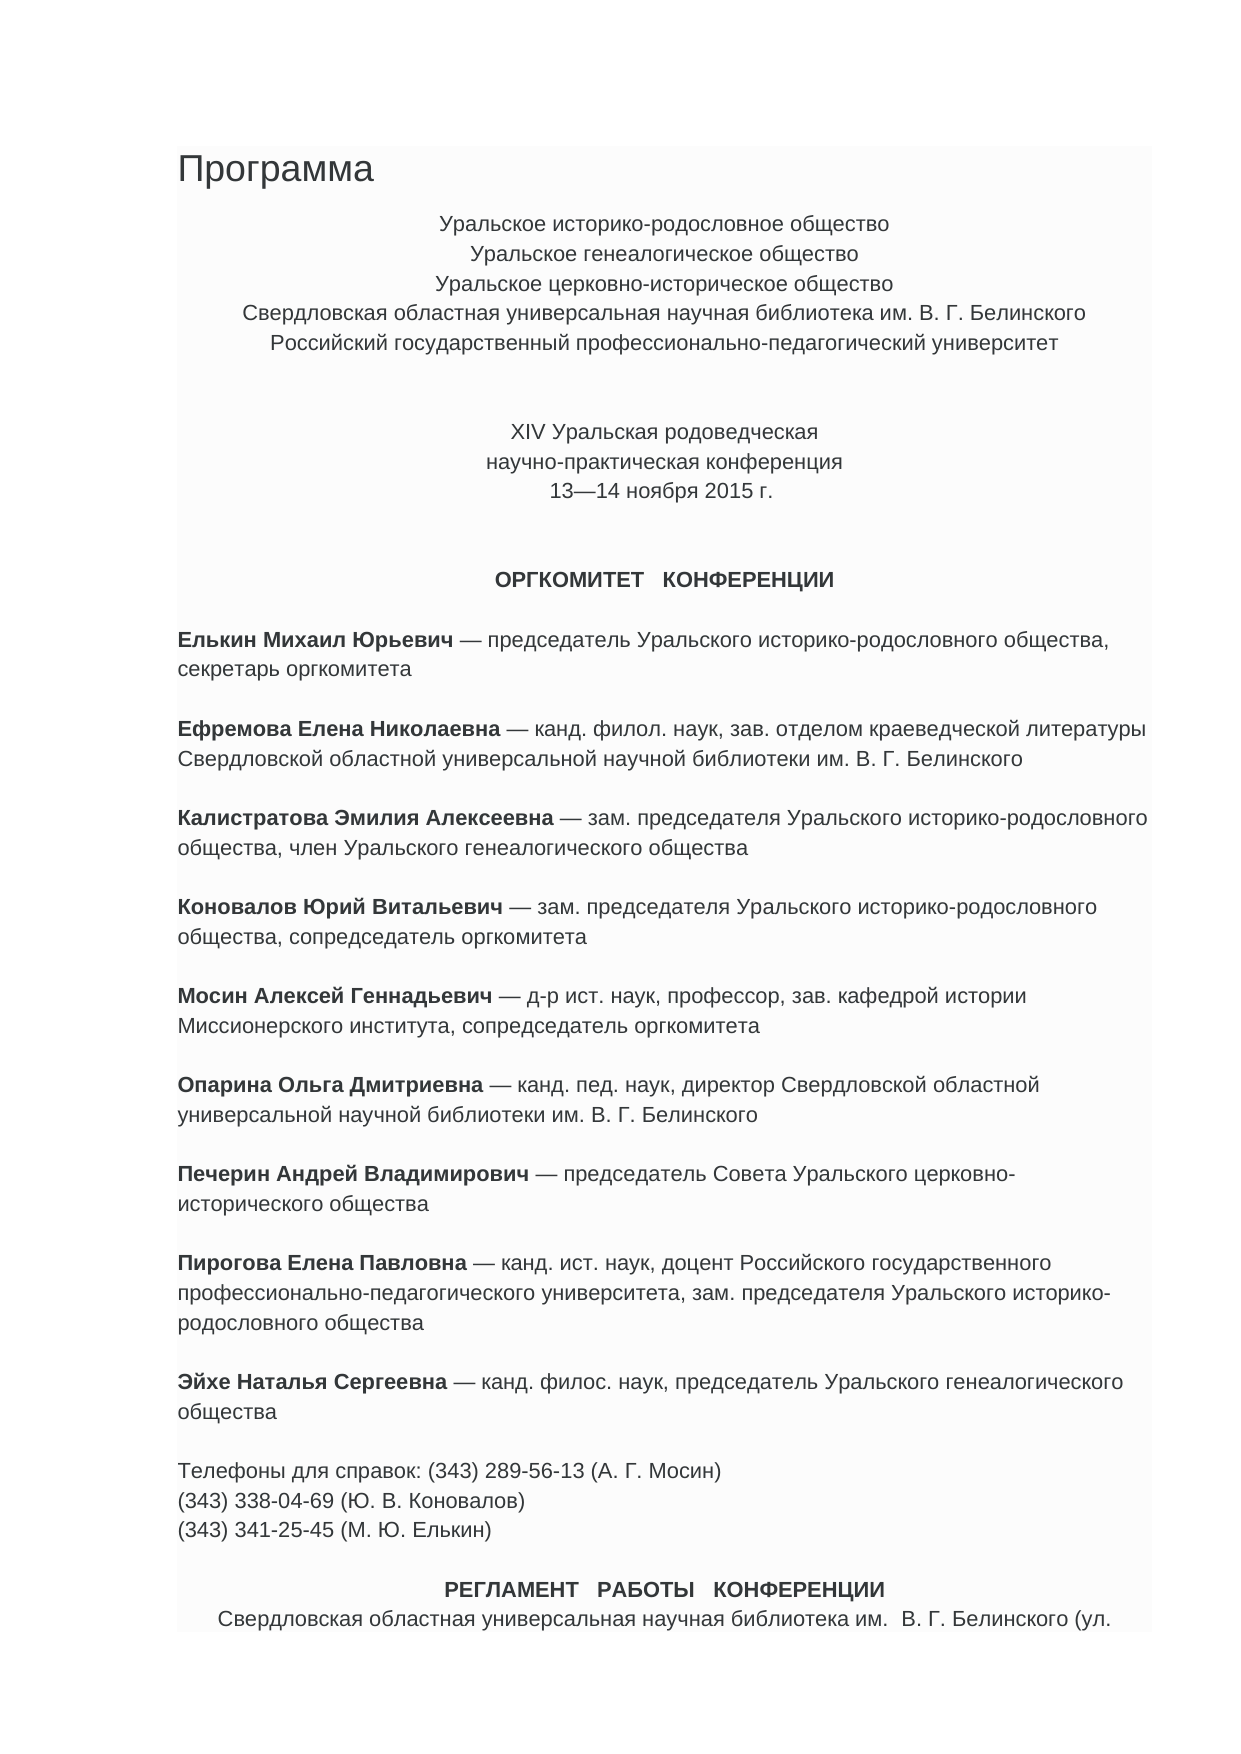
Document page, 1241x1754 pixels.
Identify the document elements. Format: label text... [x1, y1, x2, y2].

text Программа [177, 146, 1152, 189]
text 13—14 ноября 2015 г. [177, 474, 1152, 563]
text Российский государственный профессионально-педагогический университет [177, 325, 1152, 414]
text Уральское историко-родословное общество [177, 207, 1152, 236]
text (343) 338-04-69 (Ю. В. Коновалов) (343) 341-25-45 (М. Ю. Елькин) [177, 1483, 1152, 1542]
text ХIV Уральская родоведческая [177, 414, 1152, 444]
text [177, 1542, 1152, 1632]
text ОРГКОМИТЕТ КОНФЕРЕНЦИИ [177, 563, 1152, 622]
text Уральское церковно-историческое общество [177, 266, 1152, 296]
text научно-практическая конференция [177, 444, 1152, 474]
text Елькин Михаил Юрьевич — председатель Уральского историко-родословного общества, секретарь оргкомитета Ефремова Елена Николаевна — канд. филол. наук, зав. отделом краеведческой литературы Свердловской областной универсальной научной библиотеки им. В. Г. Белинского Калистратова Эмилия Алексеевна — зам. председателя Уральского историко-родословного общества, член Уральского генеалогического общества Коновалов Юрий Витальевич — зам. председателя Уральского историко-родословного общества, сопредседатель оргкомитета Мосин Алексей Геннадьевич — д-р ист. наук, профессор, зав. кафедрой истории Миссионерского института, сопредседатель оргкомитета Опарина Ольга Дмитриевна — канд. пед. наук, директор Свердловской областной универсальной научной библиотеки им. В. Г. Белинского Печерин Андрей Владимирович — председатель Совета Уральского церковно-исторического общества Пирогова Елена Павловна — канд. ист. наук, доцент Российского государственного профессионально-педагогического университета, зам. председателя Уральского историко-родословного общества Эйхе Наталья Сергеевна — канд. филос. наук, председатель Уральского генеалогического общества Телефоны для справок: (343) 289-56-13 (А. Г. Мосин) [177, 622, 1152, 1483]
text Уральское генеалогическое общество [177, 236, 1152, 266]
text Свердловская областная универсальная научная библиотека им. В. Г. Белинского [177, 296, 1152, 325]
